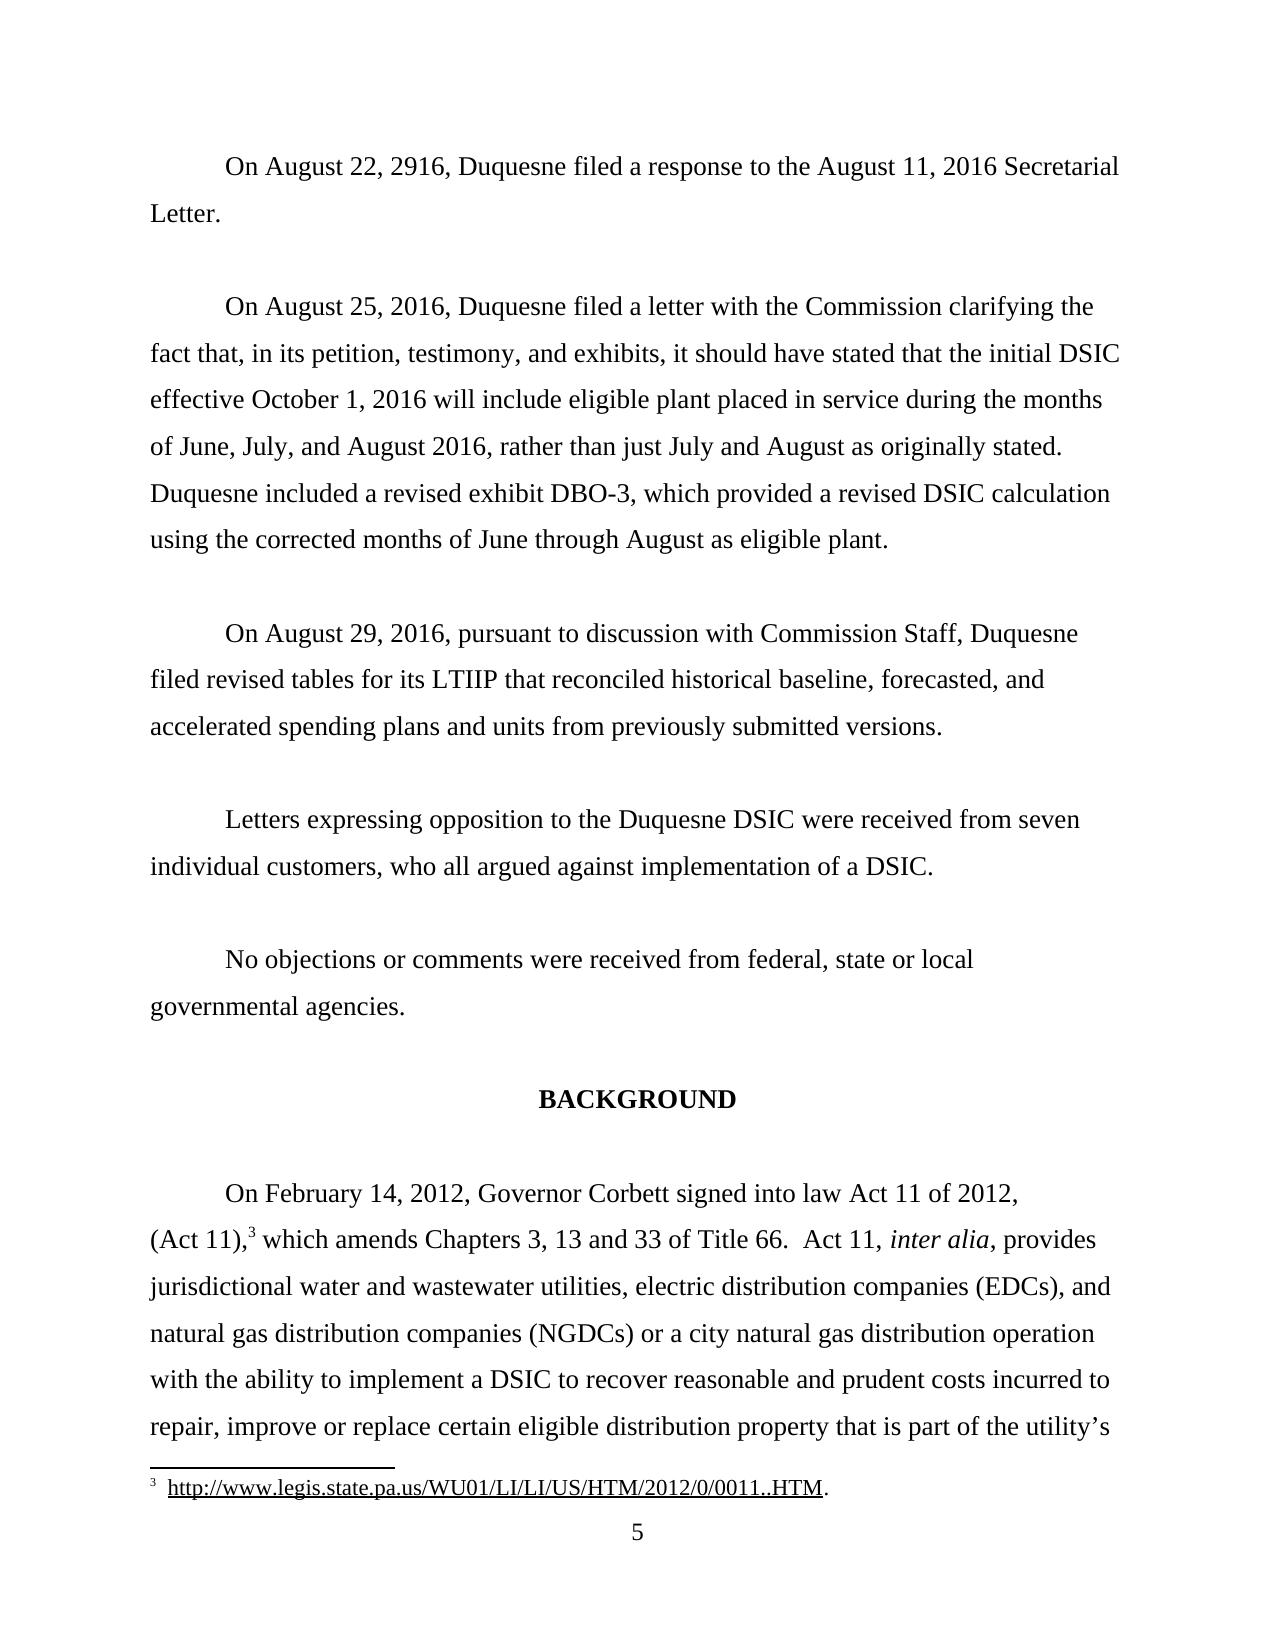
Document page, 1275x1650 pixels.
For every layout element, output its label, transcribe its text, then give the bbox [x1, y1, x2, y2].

text BACKGROUND [150, 1083, 1125, 1114]
text No objections or comments were received from federal, state or local governmental agencies. [150, 943, 1125, 1021]
text On August 22, 2916, Duquesne filed a response to the August 11, 2016 Secretarial Letter. [150, 150, 1125, 228]
text On August 29, 2016, pursuant to discussion with Commission Staff, Duquesne filed revised tables for its LTIIP that reconciled historical baseline, forecasted, and accelerated spending plans and units from previously submitted versions. [150, 617, 1125, 741]
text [150, 1177, 1125, 1441]
text Letters expressing opposition to the Duquesne DSIC were received from seven individual customers, who all argued against implementation of a DSIC. [150, 803, 1125, 881]
text On August 25, 2016, Duquesne filed a letter with the Commission clarifying the fact that, in its petition, testimony, and exhibits, it should have stated that the initial DSIC effective October 1, 2016 will include eligible plant placed in service during the months of June, July, and August 2016, rather than just July and August as originally stated. Duquesne included a revised exhibit DBO-3, which provided a revised DSIC calculation using the corrected months of June through August as eligible plant. [150, 290, 1125, 554]
